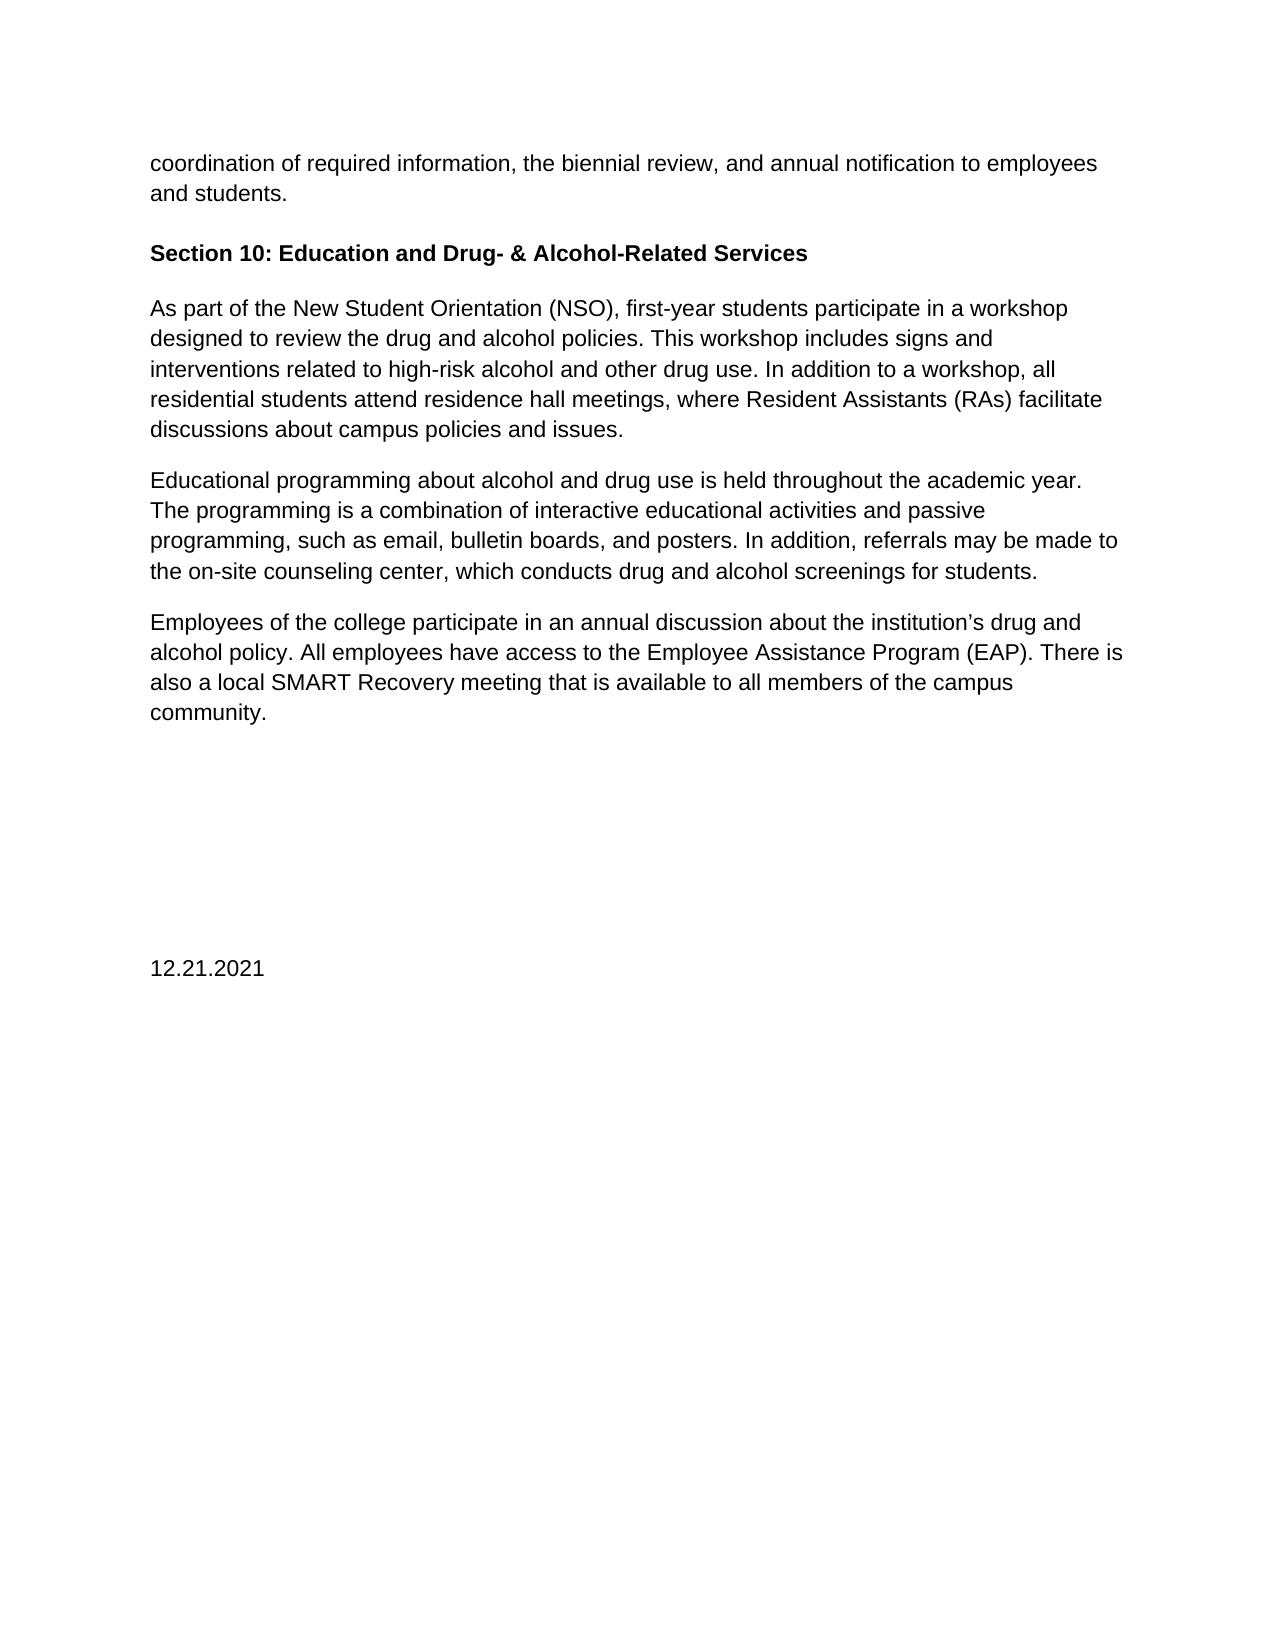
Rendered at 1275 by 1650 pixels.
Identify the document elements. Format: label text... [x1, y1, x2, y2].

text As part of the New Student Orientation (NSO), first-year students participate in a workshop designed to review the drug and alcohol policies. This workshop includes signs and interventions related to high-risk alcohol and other drug use. In addition to a workshop, all residential students attend residence hall meetings, where Resident Assistants (RAs) facilitate discussions about campus policies and issues. [150, 295, 1125, 442]
text Employees of the college participate in an annual discussion about the institution’s drug and alcohol policy. All employees have access to the Employee Assistance Program (EAP). There is also a local SMART Recovery meeting that is available to all members of the campus community. [150, 609, 1125, 726]
text 12.21.2021 [150, 954, 1125, 981]
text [150, 150, 1125, 207]
text Section 10: Education and Drug- & Alcohol-Related Services [150, 239, 1125, 266]
text Educational programming about alcohol and drug use is held throughout the academic year. The programming is a combination of interactive educational activities and passive programming, such as email, bulletin boards, and posters. In addition, referrals may be made to the on-site counseling center, which conducts drug and alcohol screenings for students. [150, 467, 1125, 584]
